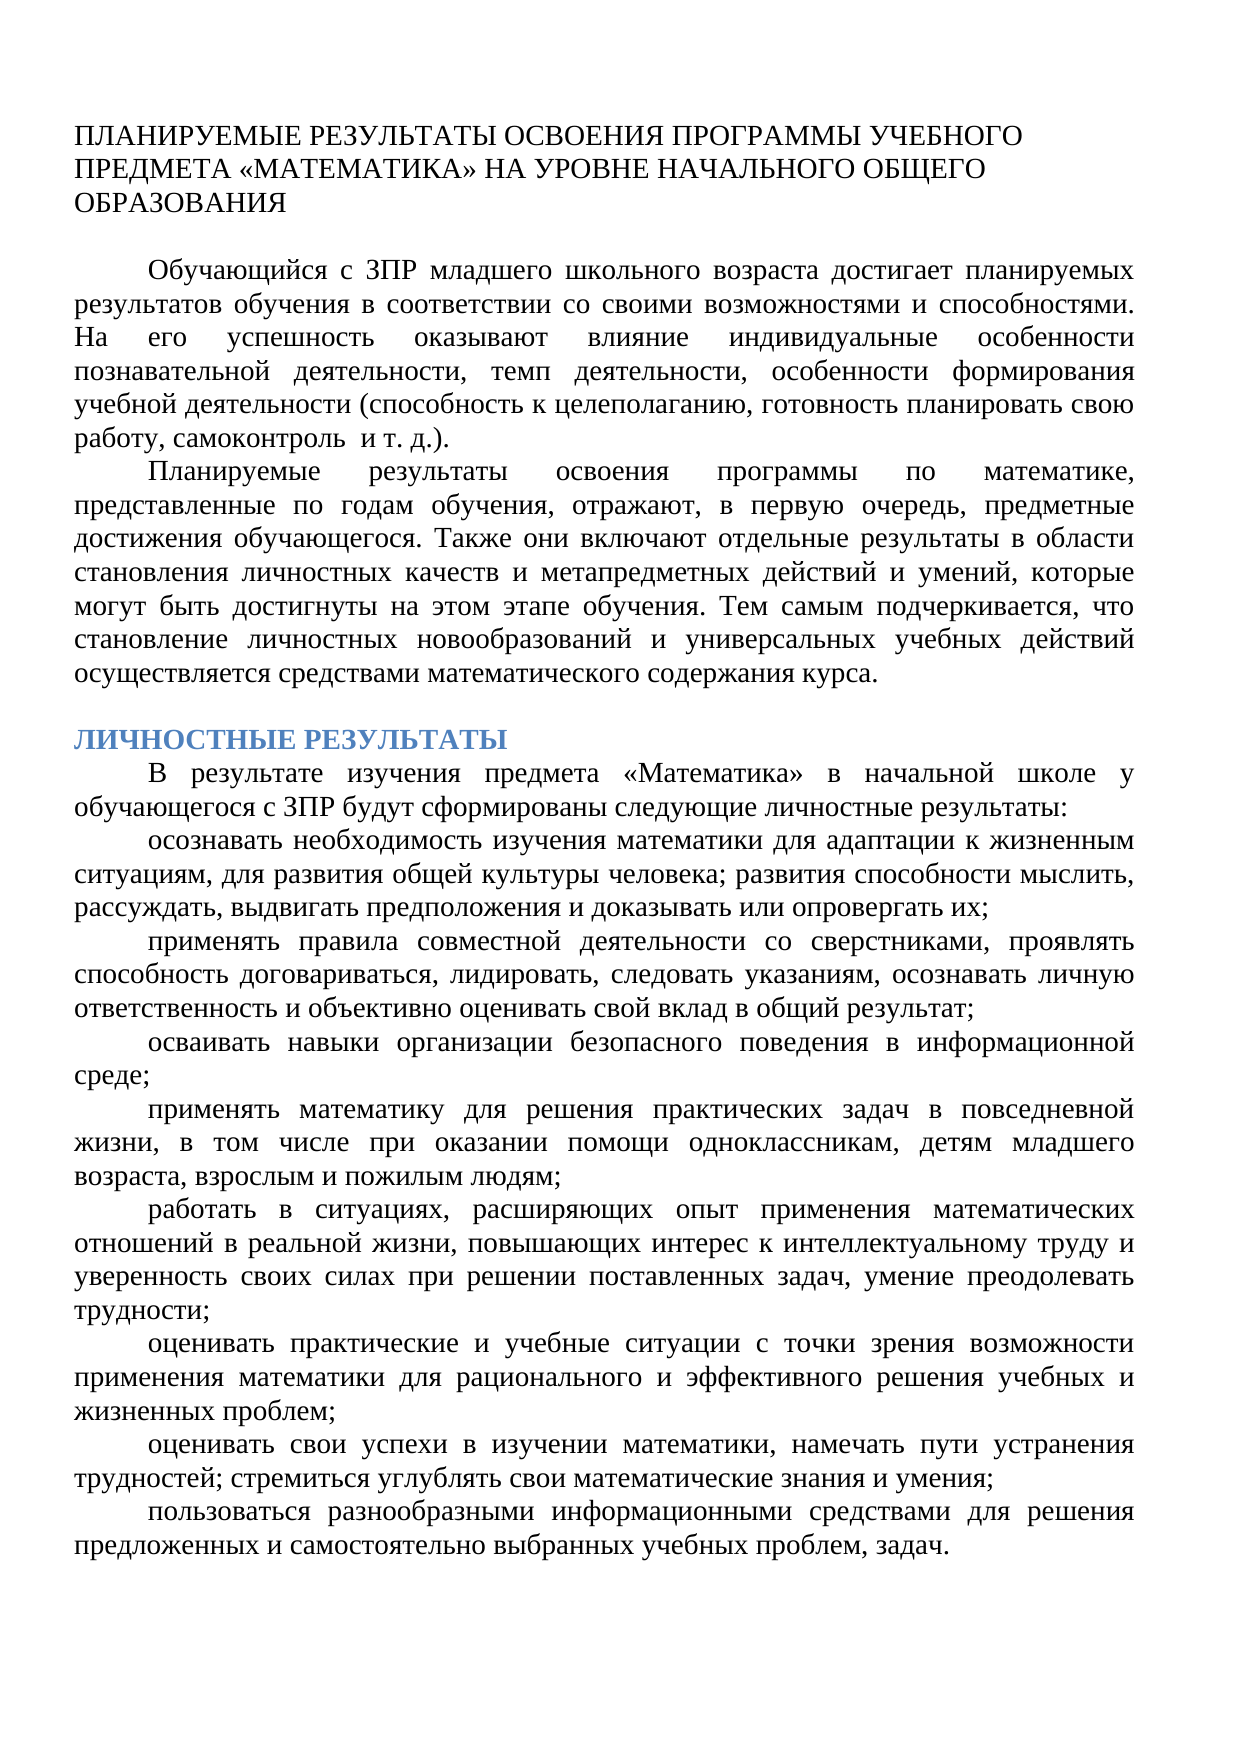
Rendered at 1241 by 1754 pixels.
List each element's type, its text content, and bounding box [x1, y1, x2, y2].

text применять правила совместной деятельности со сверстниками, проявлять способность договариваться, лидировать, следовать указаниям, осознавать личную ответственность и объективно оценивать свой вклад в общий результат; [74, 923, 1136, 1024]
subtitle ПЛАНИРУЕМЫЕ РЕЗУЛЬТАТЫ ОСВОЕНИЯ ПРОГРАММЫ УЧЕБНОГО ПРЕДМЕТА «МАТЕМАТИКА» НА УРОВНЕ НАЧАЛЬНОГО ОБЩЕГО ОБРАЗОВАНИЯ [74, 118, 1152, 219]
text работать в ситуациях, расширяющих опыт применения математических отношений в реальной жизни, повышающих интерес к интеллектуальному труду и уверенность своих силах при решении поставленных задач, умение преодолевать трудности; [74, 1191, 1136, 1326]
subtitle ЛИЧНОСТНЫЕ РЕЗУЛЬТАТЫ [74, 722, 1152, 755]
text пользоваться разнообразными информационными средствами для решения предложенных и самостоятельно выбранных учебных проблем, задач. [74, 1493, 1136, 1560]
text В результате изучения предмета «Математика» в начальной школе у обучающегося с ЗПР будут сформированы следующие личностные результаты: [74, 755, 1136, 822]
text Обучающийся с ЗПР младшего школьного возраста достигает планируемых результатов обучения в соответствии со своими возможностями и способностями. На его успешность оказывают влияние индивидуальные особенности познавательной деятельности, темп деятельности, особенности формирования учебной деятельности (способность к целеполаганию, готовность планировать свою работу, самоконтроль и т. д.). [74, 252, 1136, 453]
text осваивать навыки организации безопасного поведения в информационной среде; [74, 1024, 1136, 1091]
text оценивать практические и учебные ситуации с точки зрения возможности применения математики для рационального и эффективного решения учебных и жизненных проблем; [74, 1326, 1136, 1426]
text Планируемые результаты освоения программы по математике, представленные по годам обучения, отражают, в первую очередь, предметные достижения обучающегося. Также они включают отдельные результаты в области становления личностных качеств и метапредметных действий и умений, которые могут быть достигнуты на этом этапе обучения. Тем самым подчеркивается, что становление личностных новообразований и универсальных учебных действий осуществляется средствами математического содержания курса. [74, 453, 1136, 688]
text оценивать свои успехи в изучении математики, намечать пути устранения трудностей; стремиться углублять свои математические знания и умения; [74, 1426, 1136, 1493]
text осознавать необходимость изучения математики для адаптации к жизненным ситуациям, для развития общей культуры человека; развития способности мыслить, рассуждать, выдвигать предположения и доказывать или опровергать их; [74, 822, 1136, 923]
text применять математику для решения практических задач в повседневной жизни, в том числе при оказании помощи одноклассникам, детям младшего возраста, взрослым и пожилым людям; [74, 1091, 1136, 1191]
